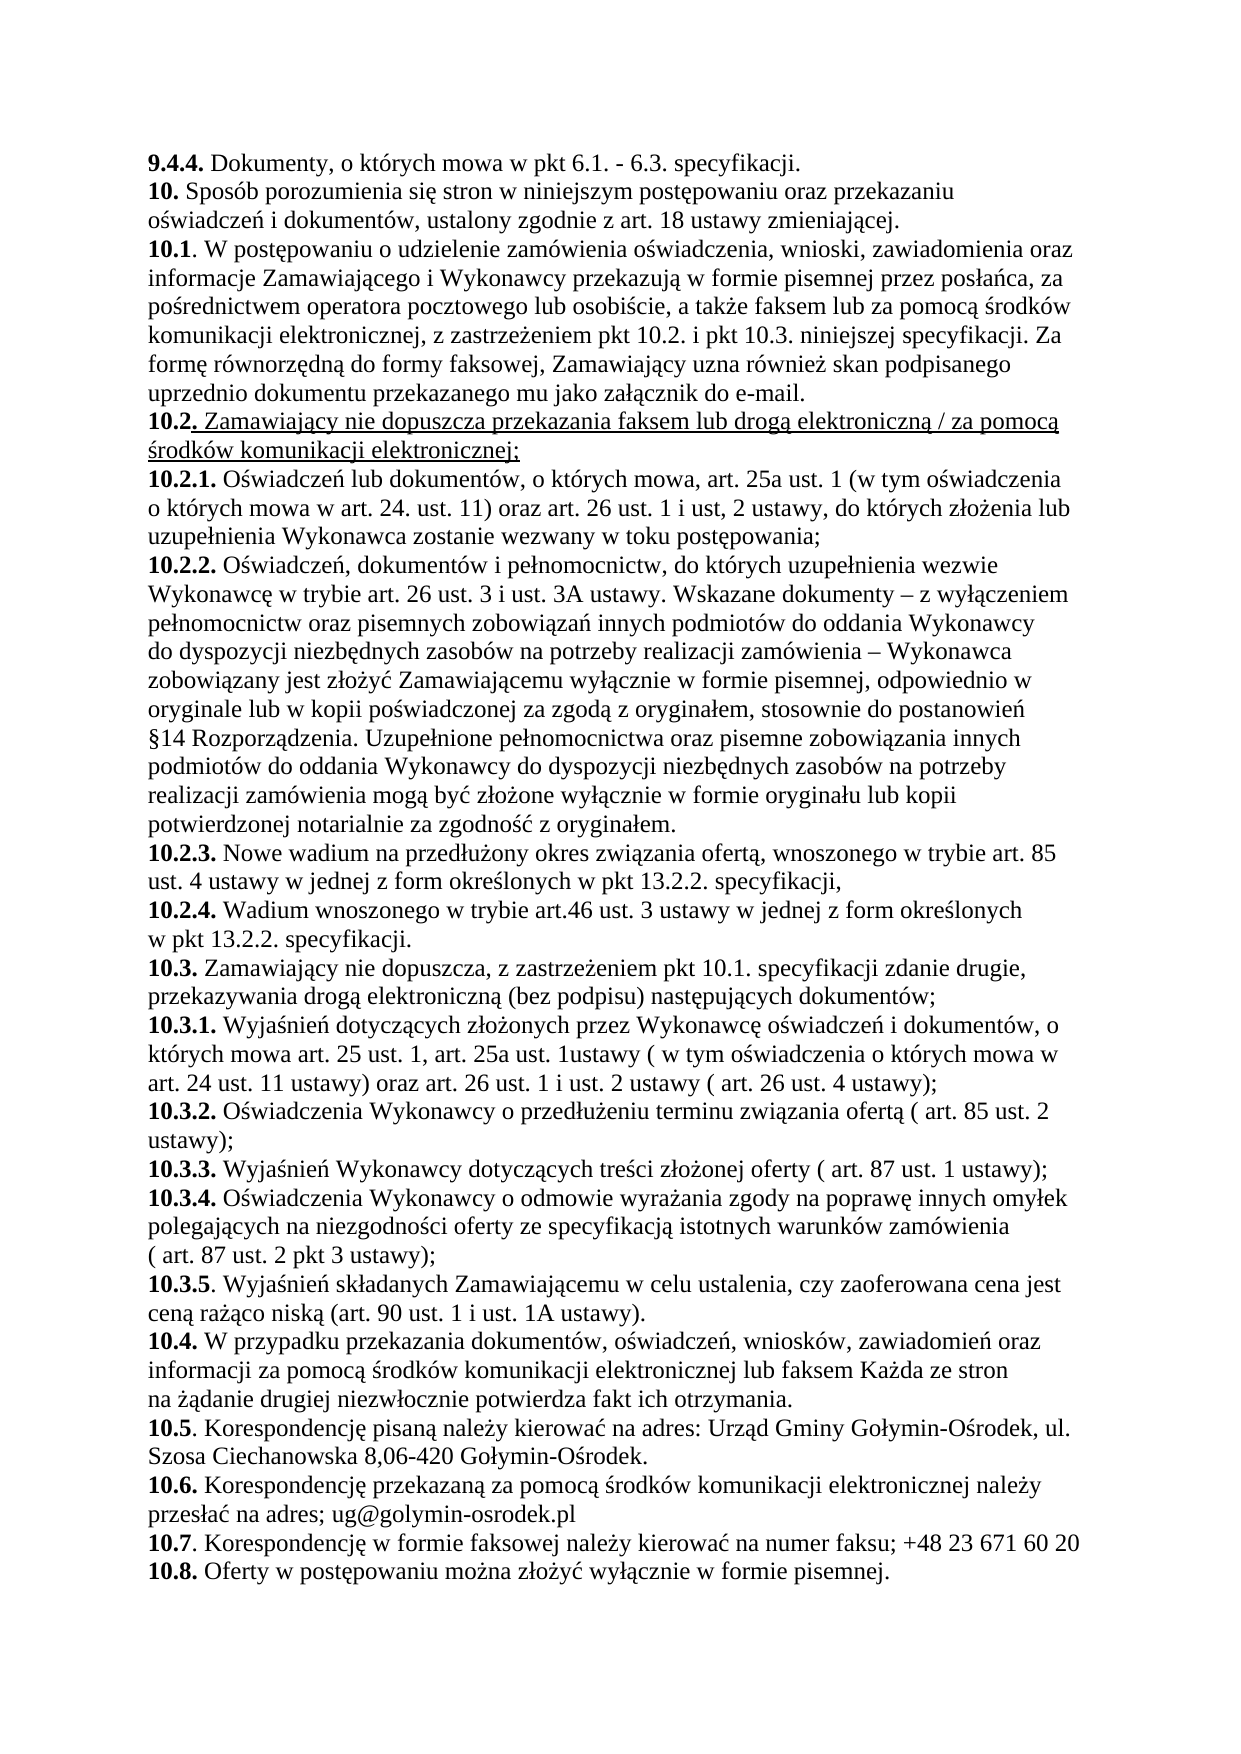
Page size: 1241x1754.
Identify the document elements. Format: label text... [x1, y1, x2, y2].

text zobowiązany jest złożyć Zamawiającemu wyłącznie w formie pisemnej, odpowiednio w [148, 665, 1093, 694]
text 9.4.4. Dokumenty, o których mowa w pkt 6.1. - 6.3. specyfikacji. [148, 148, 1093, 176]
text §14 Rozporządzenia. Uzupełnione pełnomocnictwa oraz pisemne zobowiązania innych [148, 723, 1093, 751]
text ( art. 87 ust. 2 pkt 3 ustawy); [148, 1240, 1093, 1269]
text potwierdzonej notarialnie za zgodność z oryginałem. [148, 809, 1093, 838]
text realizacji zamówienia mogą być złożone wyłącznie w formie oryginału lub kopii [148, 780, 1093, 809]
text 10.1. W postępowaniu o udzielenie zamówienia oświadczenia, wnioski, zawiadomienia oraz [148, 234, 1093, 263]
text podmiotów do oddania Wykonawcy do dyspozycji niezbędnych zasobów na potrzeby [148, 751, 1093, 780]
text komunikacji elektronicznej, z zastrzeżeniem pkt 10.2. i pkt 10.3. niniejszej specyfikacji. Za [148, 320, 1093, 349]
text 10.6. Korespondencję przekazaną za pomocą środków komunikacji elektronicznej należy [148, 1470, 1093, 1499]
text informacji za pomocą środków komunikacji elektronicznej lub faksem Każda ze stron [148, 1355, 1093, 1384]
text 10.2. Zamawiający nie dopuszcza przekazania faksem lub drogą elektroniczną / za pomocą [148, 406, 1093, 435]
text formę równorzędną do formy faksowej, Zamawiający uzna również skan podpisanego [148, 349, 1093, 378]
text 10.3.5. Wyjaśnień składanych Zamawiającemu w celu ustalenia, czy zaoferowana cena jest ceną rażąco niską (art. 90 ust. 1 i ust. 1A ustawy). [148, 1269, 1093, 1326]
text 10.5. Korespondencję pisaną należy kierować na adres: Urząd Gminy Gołymin-Ośrodek, ul. Szosa Ciechanowska 8,06-420 Gołymin-Ośrodek. [148, 1413, 1093, 1470]
text 10. Sposób porozumienia się stron w niniejszym postępowaniu oraz przekazaniu [148, 176, 1093, 205]
text do dyspozycji niezbędnych zasobów na potrzeby realizacji zamówienia – Wykonawca [148, 636, 1093, 665]
text 10.7. Korespondencję w formie faksowej należy kierować na numer faksu; +48 23 671 60 20 [148, 1528, 1093, 1556]
text w pkt 13.2.2. specyfikacji. [148, 924, 1093, 953]
text polegających na niezgodności oferty ze specyfikacją istotnych warunków zamówienia [148, 1211, 1093, 1240]
text 10.2.2. Oświadczeń, dokumentów i pełnomocnictw, do których uzupełnienia wezwie Wykonawcę w trybie art. 26 ust. 3 i ust. 3A ustawy. Wskazane dokumenty – z wyłączeniem [148, 550, 1093, 608]
text 10.2.3. Nowe wadium na przedłużony okres związania ofertą, wnoszonego w trybie art. 85 ust. 4 ustawy w jednej z form określonych w pkt 13.2.2. specyfikacji, [148, 838, 1093, 895]
text 10.3. Zamawiający nie dopuszcza, z zastrzeżeniem pkt 10.1. specyfikacji zdanie drugie, [148, 953, 1093, 981]
text przekazywania drogą elektroniczną (bez podpisu) następujących dokumentów; [148, 981, 1093, 1010]
text 10.3.3. Wyjaśnień Wykonawcy dotyczących treści złożonej oferty ( art. 87 ust. 1 ustawy); [148, 1154, 1093, 1183]
text oryginale lub w kopii poświadczonej za zgodą z oryginałem, stosownie do postanowień [148, 694, 1093, 723]
text 10.3.4. Oświadczenia Wykonawcy o odmowie wyrażania zgody na poprawę innych omyłek [148, 1183, 1093, 1211]
text przesłać na adres; ug@golymin-osrodek.pl [148, 1499, 1093, 1528]
text informacje Zamawiającego i Wykonawcy przekazują w formie pisemnej przez posłańca, za [148, 263, 1093, 291]
text pośrednictwem operatora pocztowego lub osobiście, a także faksem lub za pomocą środków [148, 291, 1093, 320]
text środków komunikacji elektronicznej; [148, 435, 1093, 464]
text 10.2.4. Wadium wnoszonego w trybie art.46 ust. 3 ustawy w jednej z form określonych [148, 895, 1093, 924]
text 10.8. Oferty w postępowaniu można złożyć wyłącznie w formie pisemnej. [148, 1556, 1093, 1585]
text pełnomocnictw oraz pisemnych zobowiązań innych podmiotów do oddania Wykonawcy [148, 608, 1093, 636]
text 10.3.2. Oświadczenia Wykonawcy o przedłużeniu terminu związania ofertą ( art. 85 ust. 2 ustawy); [148, 1096, 1093, 1154]
text na żądanie drugiej niezwłocznie potwierdza fakt ich otrzymania. [148, 1384, 1093, 1413]
text 10.3.1. Wyjaśnień dotyczących złożonych przez Wykonawcę oświadczeń i dokumentów, o których mowa art. 25 ust. 1, art. 25a ust. 1ustawy ( w tym oświadczenia o których mowa w art. 24 ust. 11 ustawy) oraz art. 26 ust. 1 i ust. 2 ustawy ( art. 26 ust. 4 ustawy); [148, 1010, 1093, 1096]
text o których mowa w art. 24. ust. 11) oraz art. 26 ust. 1 i ust, 2 ustawy, do których złożenia lub uzupełnienia Wykonawca zostanie wezwany w toku postępowania; [148, 493, 1093, 550]
text oświadczeń i dokumentów, ustalony zgodnie z art. 18 ustawy zmieniającej. [148, 205, 1093, 234]
text uprzednio dokumentu przekazanego mu jako załącznik do e-mail. [148, 378, 1093, 406]
text 10.4. W przypadku przekazania dokumentów, oświadczeń, wniosków, zawiadomień oraz [148, 1326, 1093, 1355]
text 10.2.1. Oświadczeń lub dokumentów, o których mowa, art. 25a ust. 1 (w tym oświadczenia [148, 464, 1093, 493]
